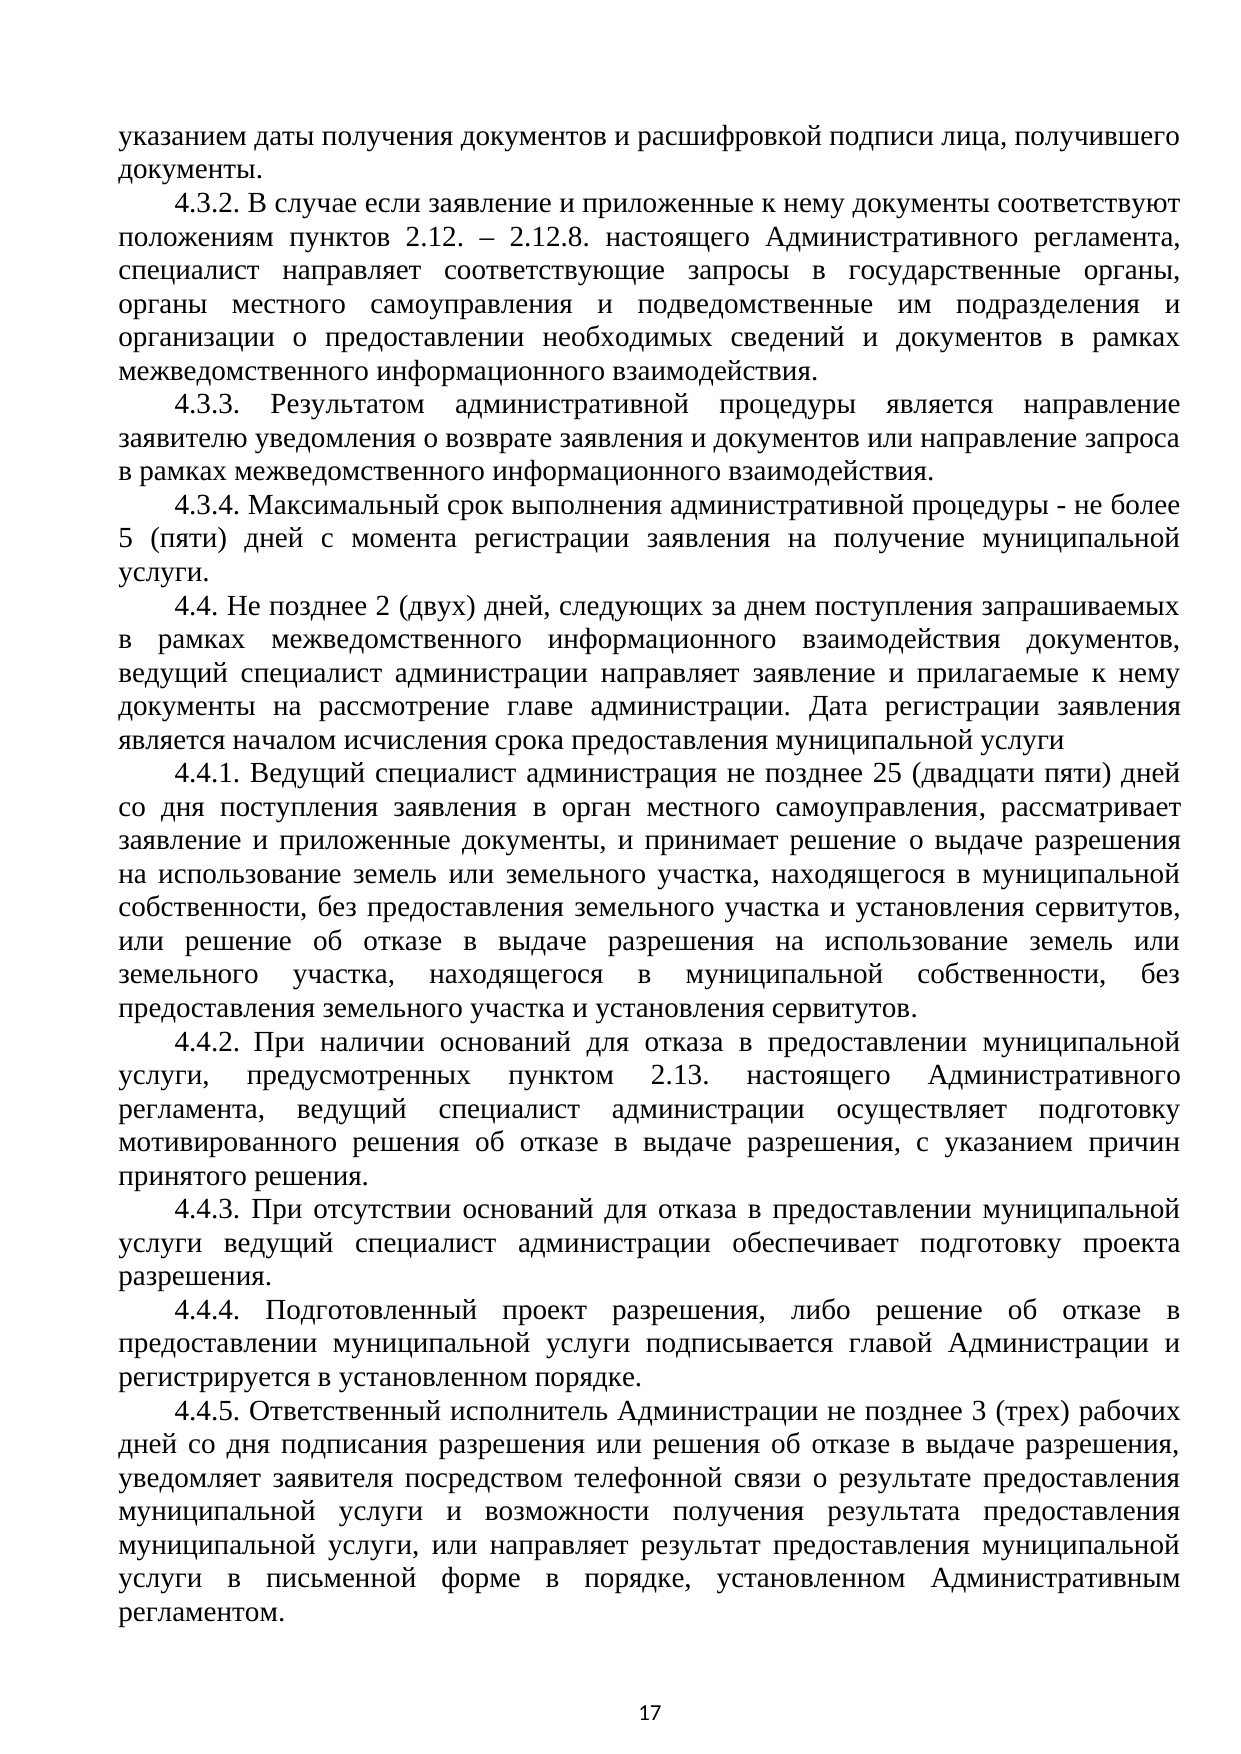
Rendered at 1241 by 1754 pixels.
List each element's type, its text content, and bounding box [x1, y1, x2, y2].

text 4.4.2. При наличии оснований для отказа в предоставлении муниципальной услуги, предусмотренных пунктом 2.13. настоящего Административного регламента, ведущий специалист администрации осуществляет подготовку мотивированного решения об отказе в выдаче разрешения, с указанием причин принятого решения. [118, 1024, 1181, 1191]
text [118, 118, 1181, 185]
text 4.4. Не позднее 2 (двух) дней, следующих за днем поступления запрашиваемых в рамках межведомственного информационного взаимодействия документов, ведущий специалист администрации направляет заявление и прилагаемые к нему документы на рассмотрение главе администрации. Дата регистрации заявления является началом исчисления срока предоставления муниципальной услуги [118, 588, 1181, 755]
text 4.4.5. Ответственный исполнитель Администрации не позднее 3 (трех) рабочих дней со дня подписания разрешения или решения об отказе в выдаче разрешения, уведомляет заявителя посредством телефонной связи о результате предоставления муниципальной услуги и возможности получения результата предоставления муниципальной услуги, или направляет результат предоставления муниципальной услуги в письменной форме в порядке, установленном Административным регламентом. [118, 1393, 1181, 1627]
text 4.3.3. Результатом административной процедуры является направление заявителю уведомления о возврате заявления и документов или направление запроса в рамках межведомственного информационного взаимодействия. [118, 386, 1181, 487]
text 4.3.4. Максимальный срок выполнения административной процедуры - не более 5 (пяти) дней с момента регистрации заявления на получение муниципальной услуги. [118, 487, 1181, 588]
text 4.4.1. Ведущий специалист администрация не позднее 25 (двадцати пяти) дней со дня поступления заявления в орган местного самоуправления, рассматривает заявление и приложенные документы, и принимает решение о выдаче разрешения на использование земель или земельного участка, находящегося в муниципальной собственности, без предоставления земельного участка и установления сервитутов, или решение об отказе в выдаче разрешения на использование земель или земельного участка, находящегося в муниципальной собственности, без предоставления земельного участка и установления сервитутов. [118, 755, 1181, 1024]
text 4.4.4. Подготовленный проект разрешения, либо решение об отказе в предоставлении муниципальной услуги подписывается главой Администрации и регистрируется в установленном порядке. [118, 1292, 1181, 1393]
text 4.4.3. При отсутствии оснований для отказа в предоставлении муниципальной услуги ведущий специалист администрации обеспечивает подготовку проекта разрешения. [118, 1191, 1181, 1292]
text 4.3.2. В случае если заявление и приложенные к нему документы соответствуют положениям пунктов 2.12. – 2.12.8. настоящего Административного регламента, специалист направляет соответствующие запросы в государственные органы, органы местного самоуправления и подведомственные им подразделения и организации о предоставлении необходимых сведений и документов в рамках межведомственного информационного взаимодействия. [118, 185, 1181, 386]
